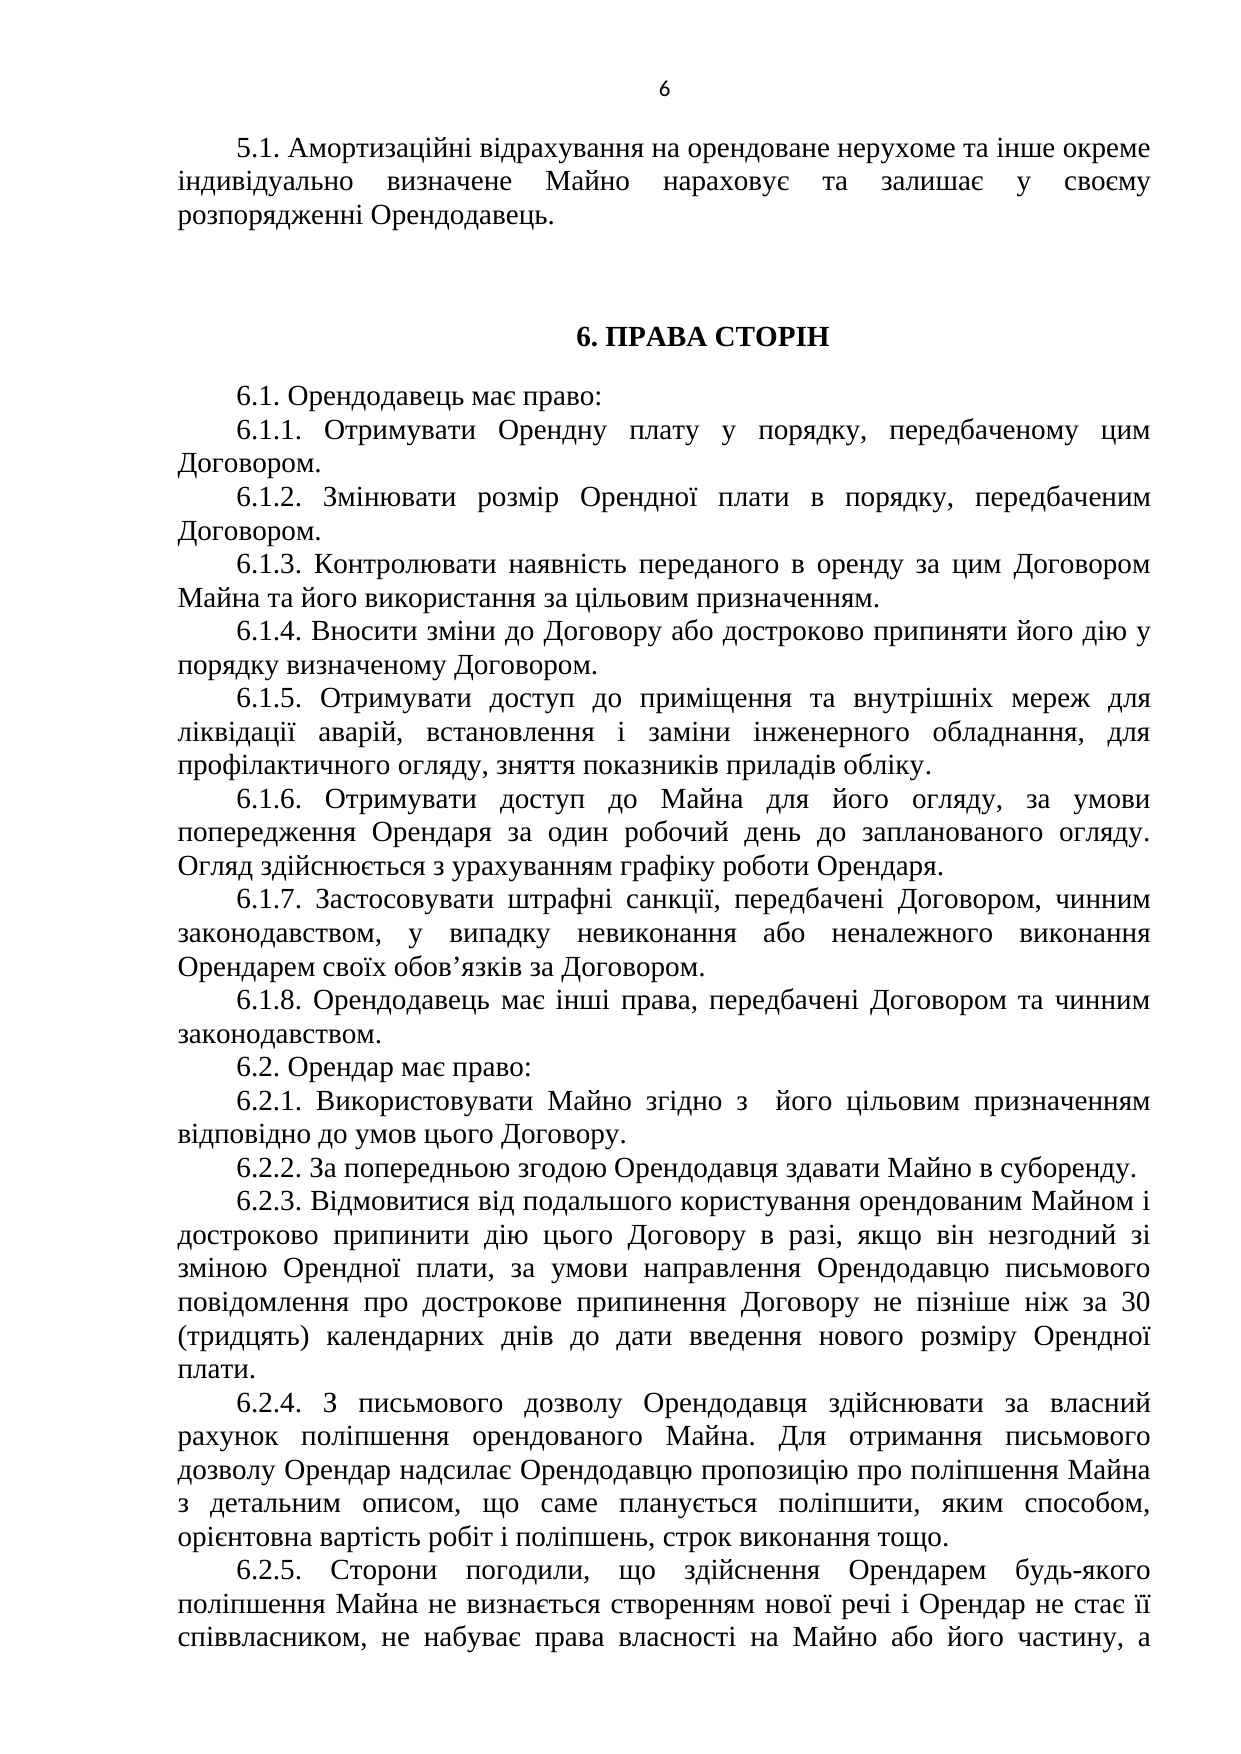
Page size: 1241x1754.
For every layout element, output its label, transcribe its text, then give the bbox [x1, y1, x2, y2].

text 6.1.5. Отримувати доступ до приміщення та внутрішніх мереж для ліквідації аварій, встановлення і заміни інженерного обладнання, для профілактичного огляду, зняття показників приладів обліку. [177, 680, 1152, 781]
text 6.2.3. Відмовитися від подальшого користування орендованим Майном і достроково припинити дію цього Договору в разі, якщо він незгодний зі зміною Орендної плати, за умови направлення Орендодавцю письмового повідомлення про дострокове припинення Договору не пізніше ніж за 30 (тридцять) календарних днів до дати введення нового розміру Орендної плати. [177, 1183, 1152, 1385]
text 6.1.3. Контролювати наявність переданого в оренду за цим Договором Майна та його використання за цільовим призначенням. [177, 546, 1152, 613]
text 6.1.4. Вносити зміни до Договору або достроково припиняти його дію у порядку визначеному Договором. [177, 613, 1152, 680]
text 6. ПРАВА СТОРІН [576, 319, 1152, 353]
text 6.1.6. Отримувати доступ до Майна для його огляду, за умови попередження Орендаря за один робочий день до запланованого огляду. Огляд здійснюється з урахуванням графіку роботи Орендаря. [177, 781, 1152, 882]
text 6.2.4. З письмового дозволу Орендодавця здійснювати за власний рахунок поліпшення орендованого Майна. Для отримання письмового дозволу Орендар надсилає Орендодавцю пропозицію про поліпшення Майна з детальним описом, що саме планується поліпшити, яким способом, орієнтовна вартість робіт і поліпшень, строк виконання тощо. [177, 1385, 1152, 1552]
text 5.1. Амортизаційні відрахування на орендоване нерухоме та інше окреме індивідуально визначене Майно нараховує та залишає у своєму розпорядженні Орендодавець. [177, 130, 1152, 231]
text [177, 1552, 1152, 1653]
text 6.1. Орендодавець має право: [177, 378, 1152, 412]
text 6.1.7. Застосовувати штрафні санкції, передбачені Договором, чинним законодавством, у випадку невиконання або неналежного виконання Орендарем своїх обов’язків за Договором. [177, 882, 1152, 982]
text 6.1.1. Отримувати Орендну плату у порядку, передбаченому цим Договором. [177, 412, 1152, 479]
text 6.1.8. Орендодавець має інші права, передбачені Договором та чинним законодавством. [177, 982, 1152, 1049]
text 6.1.2. Змінювати розмір Орендної плати в порядку, передбаченим Договором. [177, 479, 1152, 546]
text 6.2.1. Використовувати Майно згідно з його цільовим призначенням відповідно до умов цього Договору. [177, 1083, 1152, 1150]
text 6.2. Орендар має право: [177, 1049, 1152, 1083]
text 6.2.2. За попередньою згодою Орендодавця здавати Майно в суборенду. [177, 1150, 1152, 1183]
